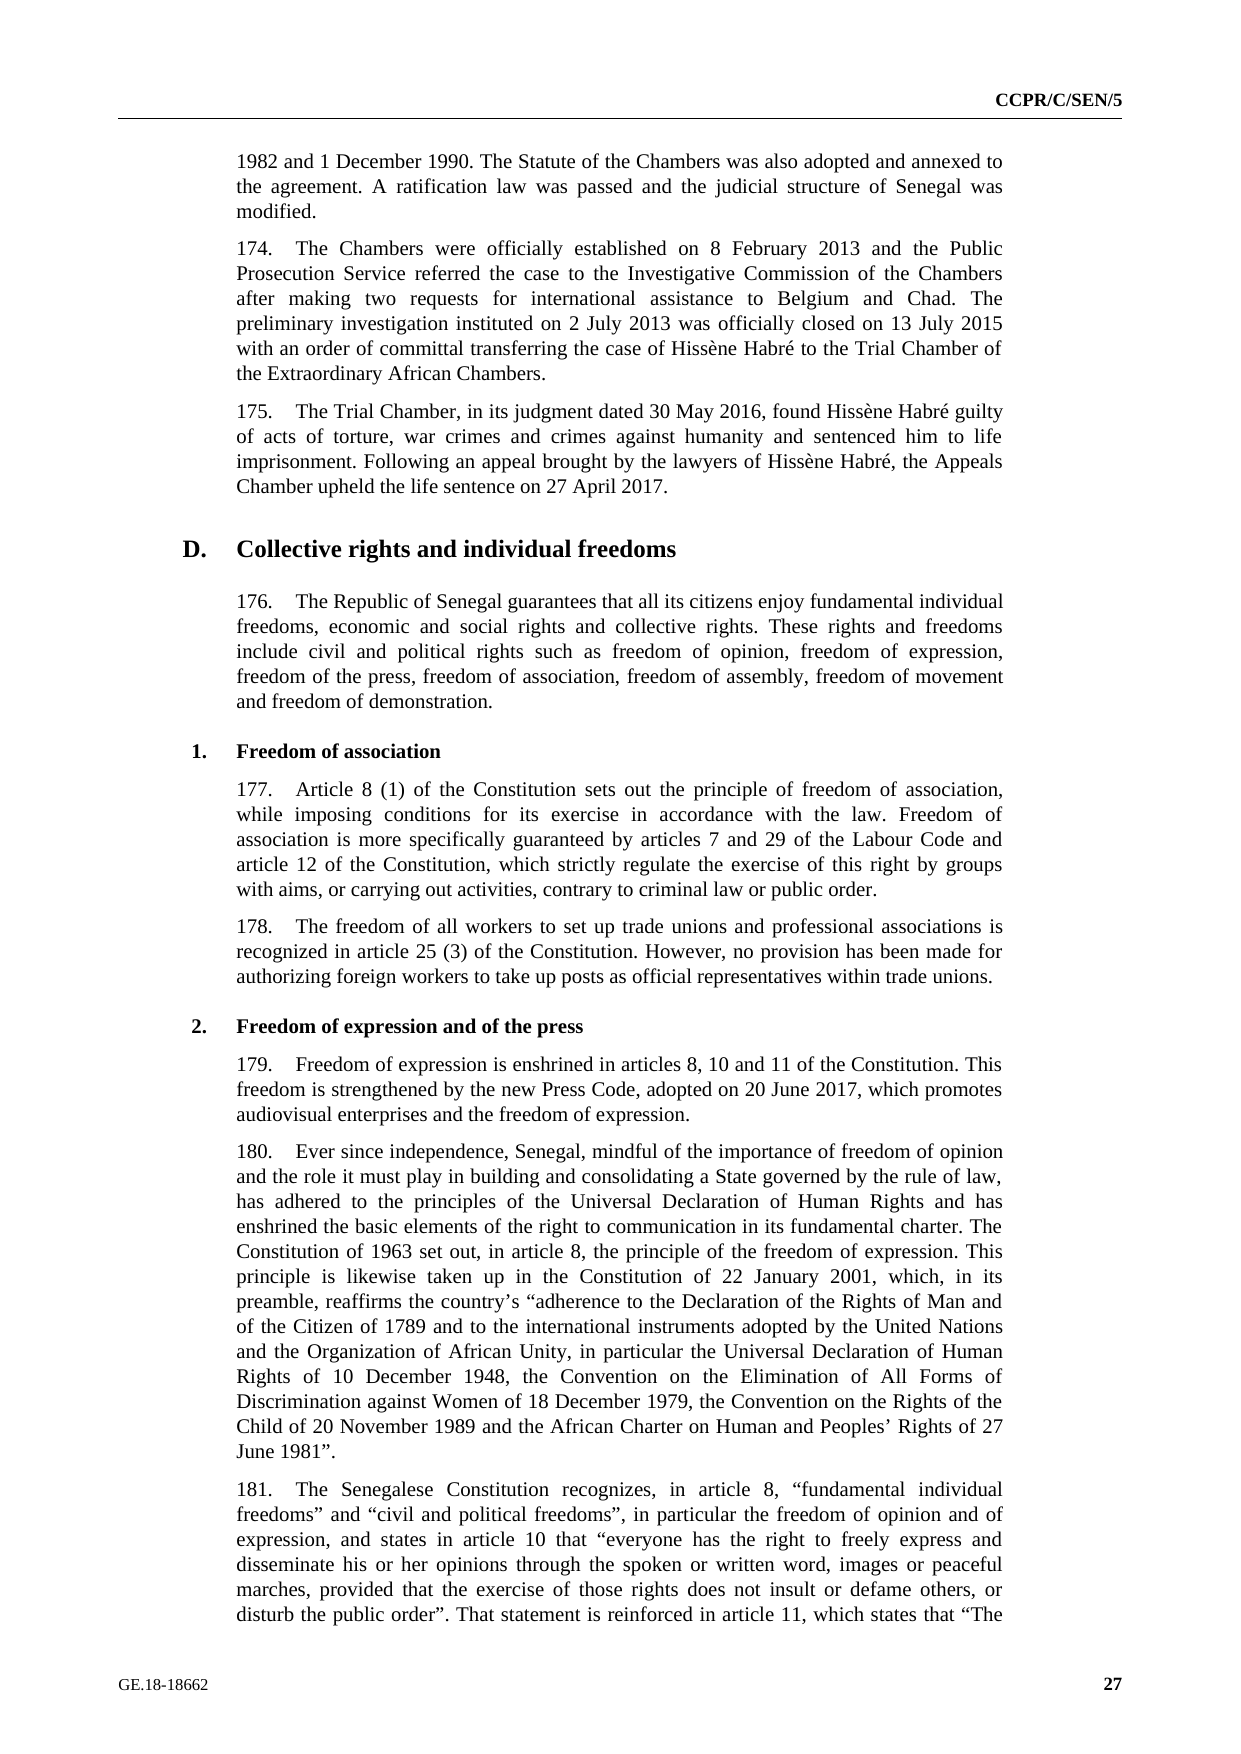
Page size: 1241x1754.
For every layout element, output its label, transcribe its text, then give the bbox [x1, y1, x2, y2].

text 178. The freedom of all workers to set up trade unions and professional associations is recognized in article 25 (3) of the Constitution. However, no provision has been made for authorizing foreign workers to take up posts as official representatives within trade unions. [236, 913, 1004, 988]
text 179. Freedom of expression is enshrined in articles 8, 10 and 11 of the Constitution. This freedom is strengthened by the new Press Code, adopted on 20 June 2017, which promotes audiovisual enterprises and the freedom of expression. [236, 1051, 1004, 1126]
text 176. The Republic of Senegal guarantees that all its citizens enjoy fundamental individual freedoms, economic and social rights and collective rights. These rights and freedoms include civil and political rights such as freedom of opinion, freedom of expression, freedom of the press, freedom of association, freedom of assembly, freedom of movement and freedom of demonstration. [236, 588, 1004, 713]
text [236, 1476, 1004, 1626]
text 177. Article 8 (1) of the Constitution sets out the principle of freedom of association, while imposing conditions for its exercise in accordance with the law. Freedom of association is more specifically guaranteed by articles 7 and 29 of the Labour Code and article 12 of the Constitution, which strictly regulate the exercise of this right by groups with aims, or carrying out activities, contrary to criminal law or public order. [236, 776, 1004, 901]
text D. Collective rights and individual freedoms [118, 535, 1004, 563]
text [236, 148, 1004, 223]
text 2. Freedom of expression and of the press [118, 1013, 1004, 1038]
text 175. The Trial Chamber, in its judgment dated 30 May 2016, found Hissène Habré guilty of acts of torture, war crimes and crimes against humanity and sentenced him to life imprisonment. Following an appeal brought by the lawyers of Hissène Habré, the Appeals Chamber upheld the life sentence on 27 April 2017. [236, 398, 1004, 498]
text 180. Ever since independence, Senegal, mindful of the importance of freedom of opinion and the role it must play in building and consolidating a State governed by the rule of law, has adhered to the principles of the Universal Declaration of Human Rights and has enshrined the basic elements of the right to communication in its fundamental charter. The Constitution of 1963 set out, in article 8, the principle of the freedom of expression. This principle is likewise taken up in the Constitution of 22 January 2001, which, in its preamble, reaffirms the country’s “adherence to the Declaration of the Rights of Man and of the Citizen of 1789 and to the international instruments adopted by the United Nations and the Organization of African Unity, in particular the Universal Declaration of Human Rights of 10 December 1948, the Convention on the Elimination of All Forms of Discrimination against Women of 18 December 1979, the Convention on the Rights of the Child of 20 November 1989 and the African Charter on Human and Peoples’ Rights of 27 June 1981”. [236, 1138, 1004, 1463]
text 1. Freedom of association [118, 738, 1004, 763]
text 174. The Chambers were officially established on 8 February 2013 and the Public Prosecution Service referred the case to the Investigative Commission of the Chambers after making two requests for international assistance to Belgium and Chad. The preliminary investigation instituted on 2 July 2013 was officially closed on 13 July 2015 with an order of committal transferring the case of Hissène Habré to the Trial Chamber of the Extraordinary African Chambers. [236, 235, 1004, 385]
